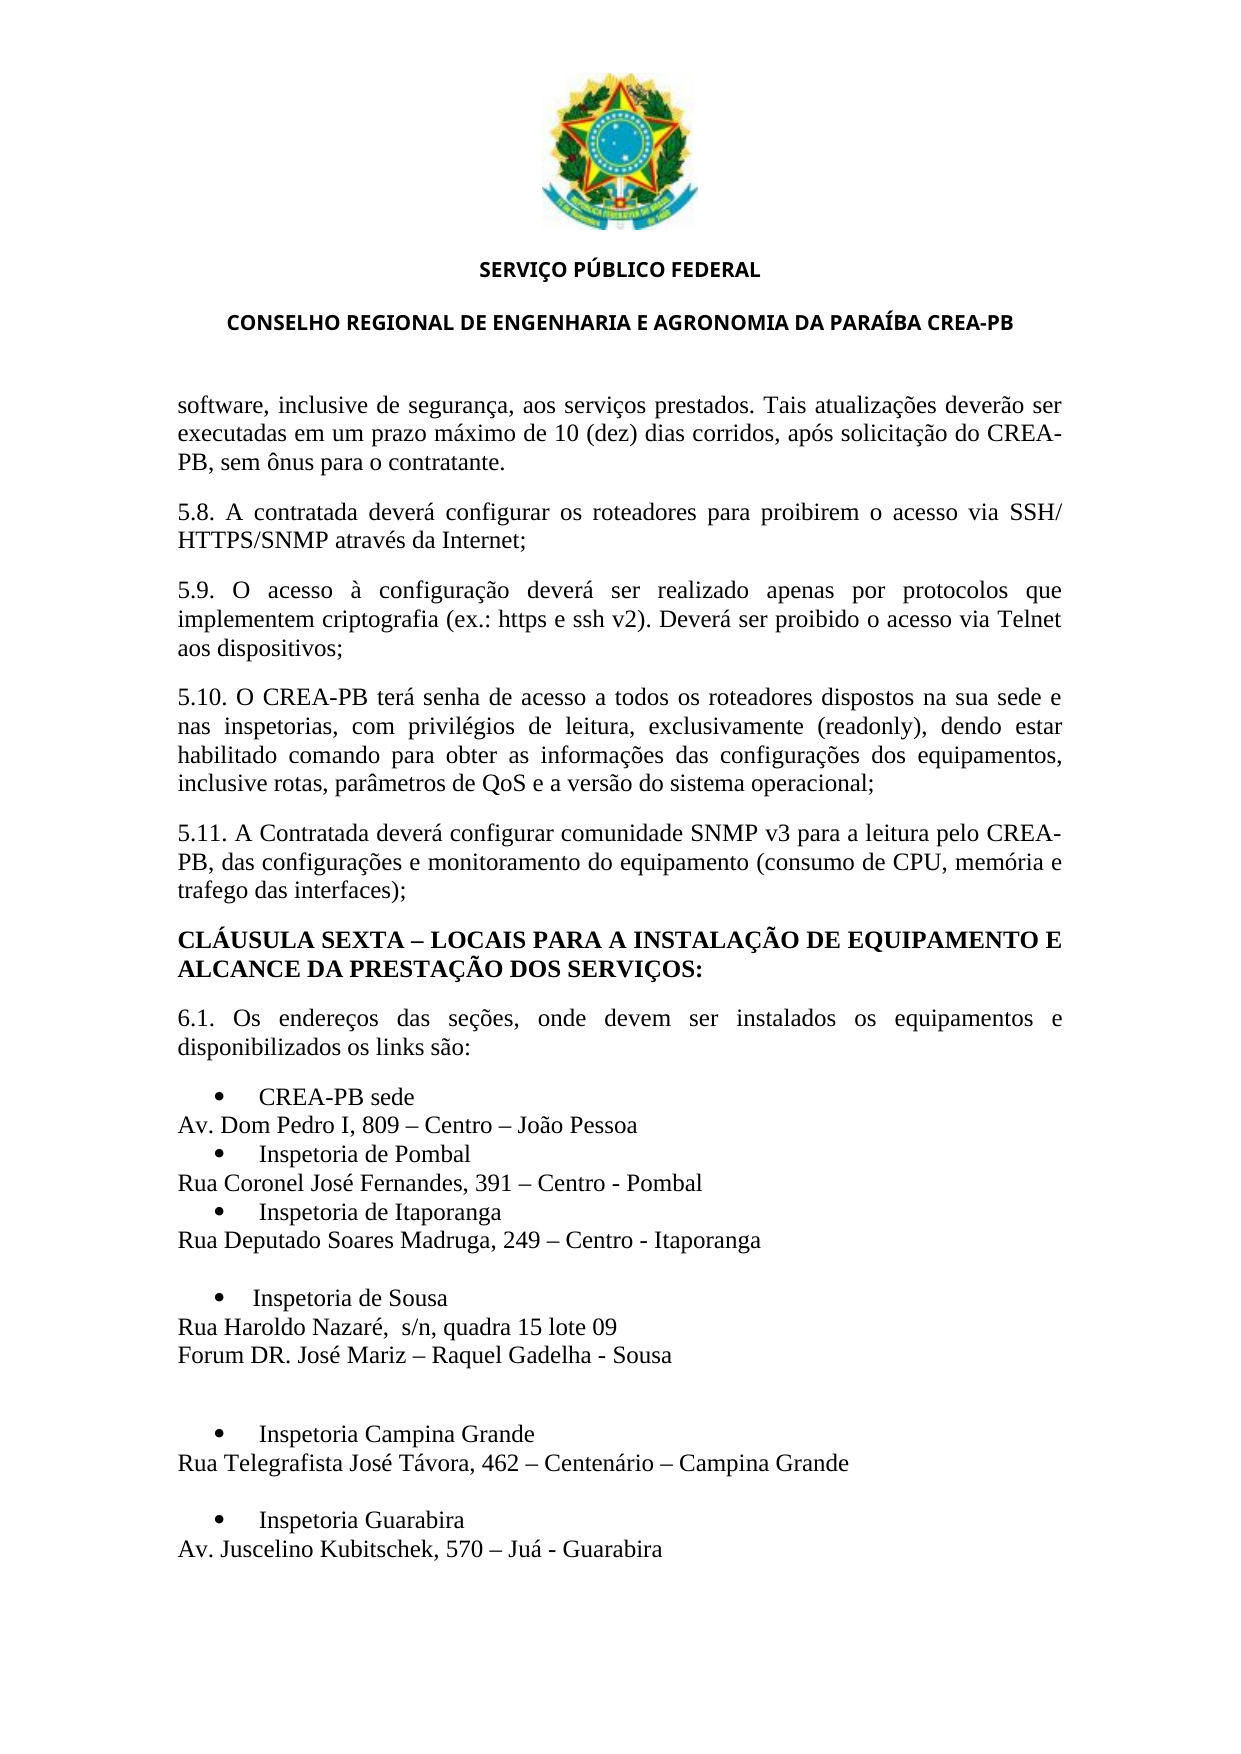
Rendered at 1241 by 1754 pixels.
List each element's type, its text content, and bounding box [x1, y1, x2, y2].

list Inspetoria de Itaporanga [215, 1197, 1063, 1226]
text Rua Haroldo Nazaré, s/n, quadra 15 lote 09 [177, 1312, 1063, 1341]
text Av. Juscelino Kubitschek, 570 – Juá - Guarabira [177, 1534, 1063, 1563]
picture [542, 73, 699, 230]
list Inspetoria Guarabira [215, 1505, 1063, 1534]
text Rua Coronel José Fernandes, 391 – Centro - Pombal [177, 1168, 1063, 1197]
list Inspetoria Campina Grande [215, 1419, 1063, 1448]
text 5.10. O CREA-PB terá senha de acesso a todos os roteadores dispostos na sua sede e nas inspetorias, com privilégios de leitura, exclusivamente (readonly), dendo estar habilitado comando para obter as informações das configurações dos equipamentos, inclusive rotas, parâmetros de QoS e a versão do sistema operacional; [177, 682, 1063, 797]
text CLÁUSULA SEXTA – LOCAIS PARA A INSTALAÇÃO DE EQUIPAMENTO E ALCANCE DA PRESTAÇÃO DOS SERVIÇOS: [177, 925, 1063, 983]
text 5.8. A contratada deverá configurar os roteadores para proibirem o acesso via SSH/ HTTPS/SNMP através da Internet; [177, 497, 1063, 554]
text 6.1. Os endereços das seções, onde devem ser instalados os equipamentos e disponibilizados os links são: [177, 1003, 1063, 1061]
list Inspetoria de Pombal [215, 1139, 1063, 1168]
text 5.11. A Contratada deverá configurar comunidade SNMP v3 para a leitura pelo CREA-PB, das configurações e monitoramento do equipamento (consumo de CPU, memória e trafego das interfaces); [177, 818, 1063, 904]
text Forum DR. José Mariz – Raquel Gadelha - Sousa [177, 1341, 1063, 1369]
text 5.9. O acesso à configuração deverá ser realizado apenas por protocolos que implementem criptografia (ex.: https e ssh v2). Deverá ser proibido o acesso via Telnet aos dispositivos; [177, 575, 1063, 661]
text Av. Dom Pedro I, 809 – Centro – João Pessoa [177, 1111, 1063, 1139]
list Inspetoria de Sousa [215, 1283, 1063, 1312]
text Rua Deputado Soares Madruga, 249 – Centro - Itaporanga [177, 1226, 1063, 1254]
list CREA-PB sede [215, 1082, 1063, 1111]
text Rua Telegrafista José Távora, 462 – Centenário – Campina Grande [177, 1448, 1063, 1476]
